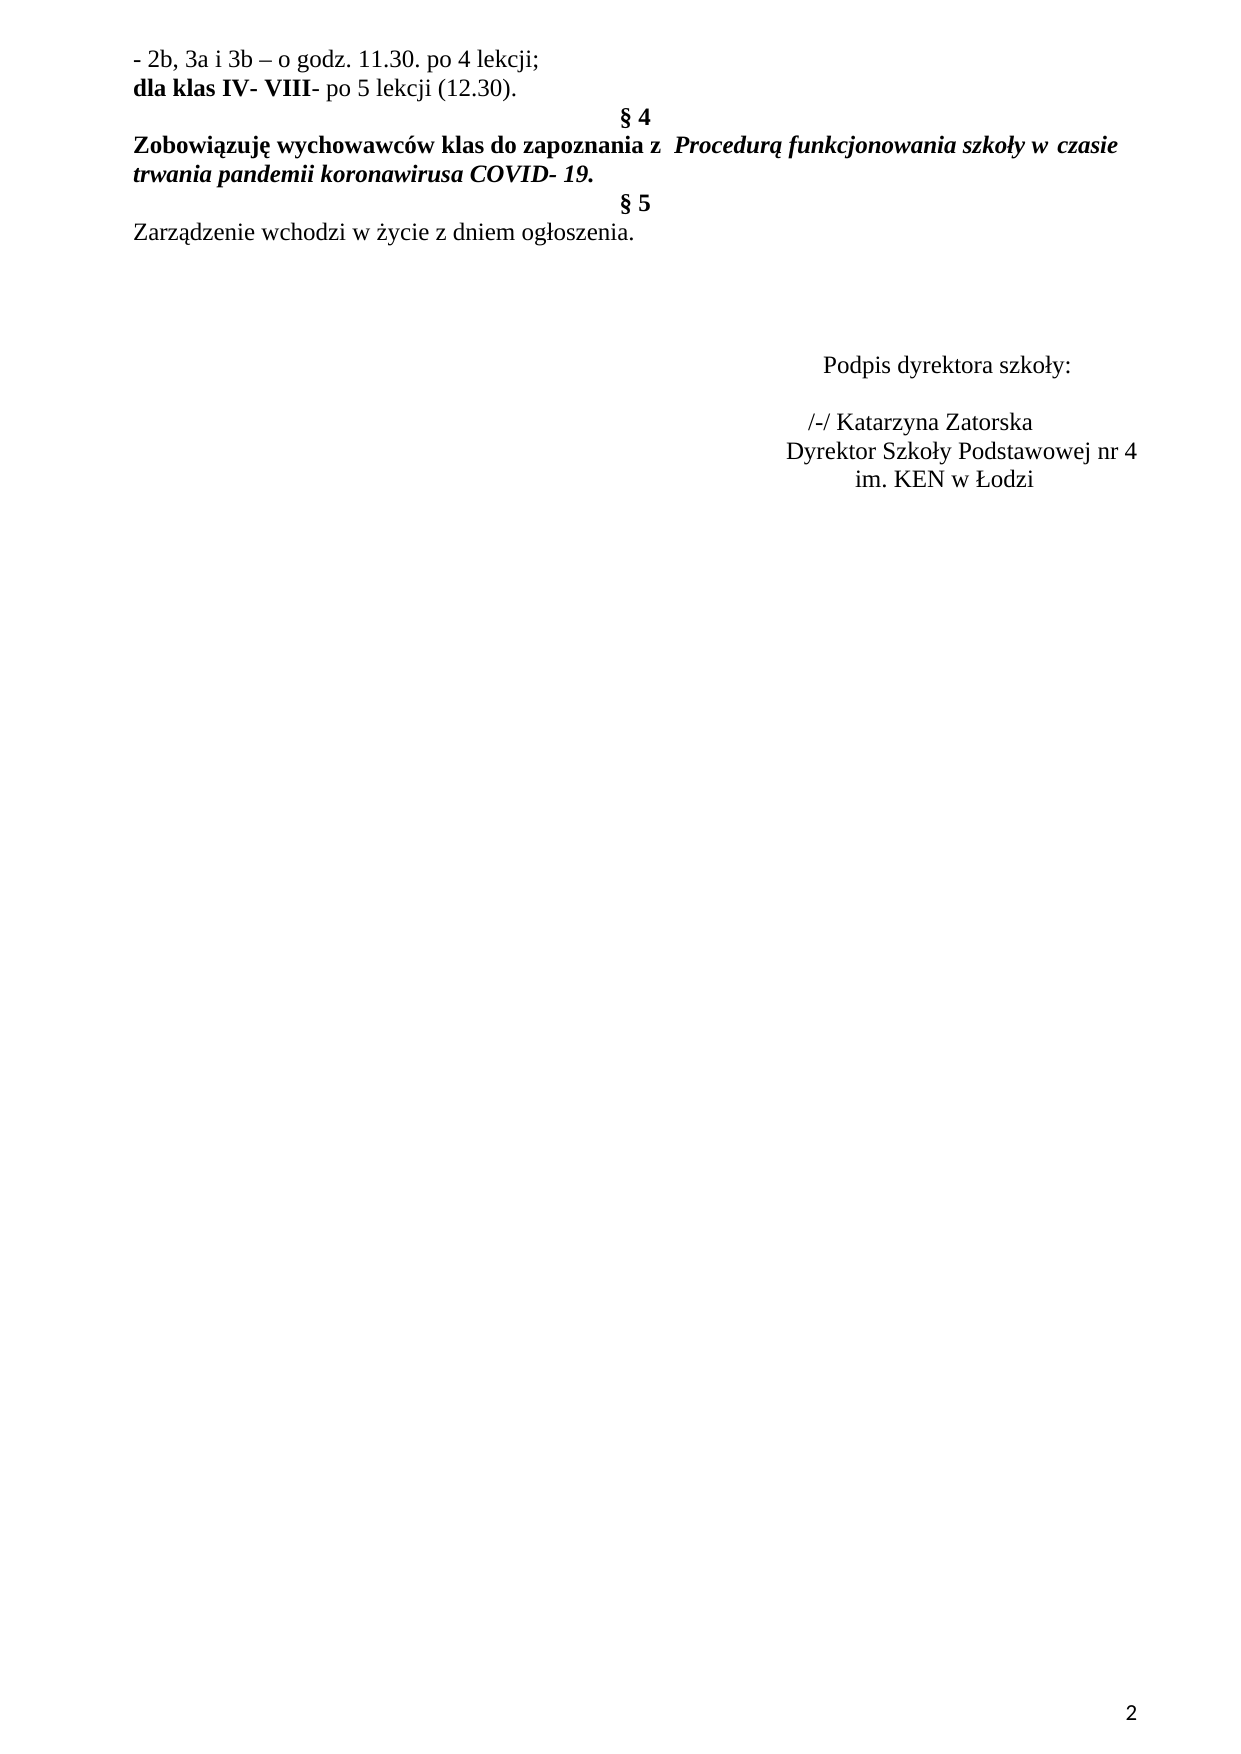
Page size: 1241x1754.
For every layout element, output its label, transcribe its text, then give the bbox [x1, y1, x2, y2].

text - 2b, 3a i 3b – o godz. 11.30. po 4 lekcji; [133, 44, 1137, 73]
text § 4 [133, 102, 1137, 131]
text Dyrektor Szkoły Podstawowej nr 4 [170, 436, 1137, 464]
text im. KEN w Łodzi [170, 464, 1137, 493]
text Podpis dyrektora szkoły: [133, 350, 1137, 379]
text Zobowiązuję wychowawców klas do zapoznania z Procedurą funkcjonowania szkoły w czasie trwania pandemii koronawirusa COVID- 19. [133, 131, 1137, 188]
text Zarządzenie wchodzi w życie z dniem ogłoszenia. [133, 217, 1137, 246]
text /-/ Katarzyna Zatorska [133, 407, 1137, 436]
text § 5 [133, 188, 1137, 217]
text dla klas IV- VIII- po 5 lekcji (12.30). [133, 73, 1137, 102]
